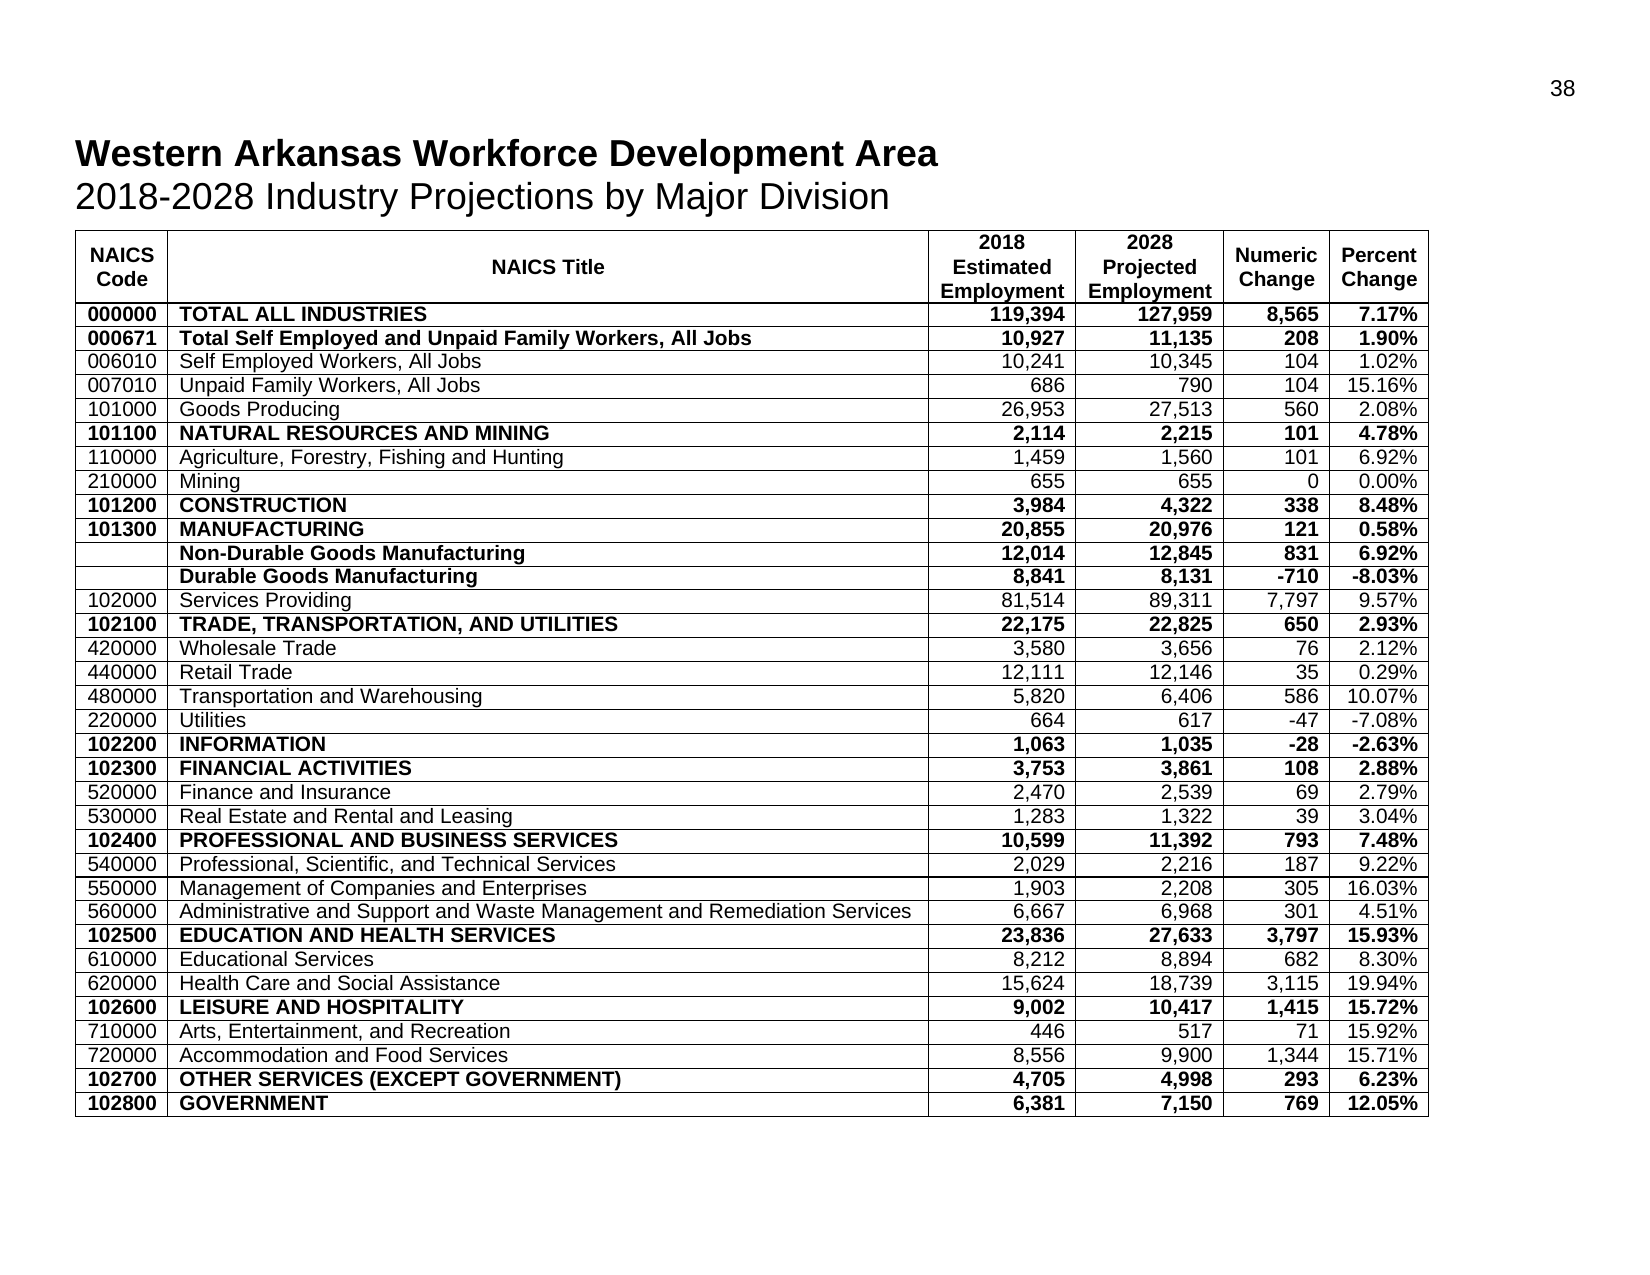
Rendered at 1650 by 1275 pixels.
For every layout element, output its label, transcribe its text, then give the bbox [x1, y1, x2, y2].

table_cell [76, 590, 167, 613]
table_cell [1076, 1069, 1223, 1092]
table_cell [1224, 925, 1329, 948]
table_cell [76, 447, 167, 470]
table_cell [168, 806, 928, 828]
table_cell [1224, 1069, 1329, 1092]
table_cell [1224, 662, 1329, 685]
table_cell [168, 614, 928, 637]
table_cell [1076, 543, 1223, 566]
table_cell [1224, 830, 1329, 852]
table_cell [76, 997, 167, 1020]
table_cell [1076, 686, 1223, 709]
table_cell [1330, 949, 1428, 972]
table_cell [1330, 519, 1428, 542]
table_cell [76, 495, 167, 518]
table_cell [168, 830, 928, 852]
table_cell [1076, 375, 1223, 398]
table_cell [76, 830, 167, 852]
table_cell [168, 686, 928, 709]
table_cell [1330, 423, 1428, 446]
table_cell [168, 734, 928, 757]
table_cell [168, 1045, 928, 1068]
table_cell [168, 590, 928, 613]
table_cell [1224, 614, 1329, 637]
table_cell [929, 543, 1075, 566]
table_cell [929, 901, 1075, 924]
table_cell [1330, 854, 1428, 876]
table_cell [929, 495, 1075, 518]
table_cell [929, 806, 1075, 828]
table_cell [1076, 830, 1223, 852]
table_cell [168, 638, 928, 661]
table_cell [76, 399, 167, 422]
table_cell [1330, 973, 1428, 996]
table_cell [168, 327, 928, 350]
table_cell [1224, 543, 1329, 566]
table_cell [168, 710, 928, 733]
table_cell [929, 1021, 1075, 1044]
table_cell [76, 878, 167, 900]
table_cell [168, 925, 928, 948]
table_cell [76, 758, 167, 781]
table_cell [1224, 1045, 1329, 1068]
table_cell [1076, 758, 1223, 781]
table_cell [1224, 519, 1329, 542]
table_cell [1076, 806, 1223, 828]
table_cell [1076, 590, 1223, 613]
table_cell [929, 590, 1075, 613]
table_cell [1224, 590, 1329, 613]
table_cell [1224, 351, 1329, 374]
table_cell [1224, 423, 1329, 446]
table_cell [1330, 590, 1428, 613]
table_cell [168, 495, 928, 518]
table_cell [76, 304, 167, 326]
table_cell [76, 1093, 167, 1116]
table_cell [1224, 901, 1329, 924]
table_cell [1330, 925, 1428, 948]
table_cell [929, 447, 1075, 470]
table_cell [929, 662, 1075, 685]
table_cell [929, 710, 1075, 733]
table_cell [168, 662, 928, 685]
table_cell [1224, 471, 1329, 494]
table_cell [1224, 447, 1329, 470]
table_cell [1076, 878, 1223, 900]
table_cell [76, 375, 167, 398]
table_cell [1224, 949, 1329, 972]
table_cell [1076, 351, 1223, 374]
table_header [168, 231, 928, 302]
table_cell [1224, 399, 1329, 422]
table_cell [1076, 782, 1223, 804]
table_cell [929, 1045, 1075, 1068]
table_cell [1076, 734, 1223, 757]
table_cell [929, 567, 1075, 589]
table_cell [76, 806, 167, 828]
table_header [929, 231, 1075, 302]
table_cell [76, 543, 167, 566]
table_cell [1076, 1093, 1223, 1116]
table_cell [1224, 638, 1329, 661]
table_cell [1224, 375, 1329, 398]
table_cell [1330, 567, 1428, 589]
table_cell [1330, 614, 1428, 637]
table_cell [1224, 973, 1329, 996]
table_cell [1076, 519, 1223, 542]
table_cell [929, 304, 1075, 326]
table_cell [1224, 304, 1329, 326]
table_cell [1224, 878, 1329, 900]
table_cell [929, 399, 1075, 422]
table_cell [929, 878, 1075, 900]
subtitle Western Arkansas Workforce Development Area [75, 131, 1598, 174]
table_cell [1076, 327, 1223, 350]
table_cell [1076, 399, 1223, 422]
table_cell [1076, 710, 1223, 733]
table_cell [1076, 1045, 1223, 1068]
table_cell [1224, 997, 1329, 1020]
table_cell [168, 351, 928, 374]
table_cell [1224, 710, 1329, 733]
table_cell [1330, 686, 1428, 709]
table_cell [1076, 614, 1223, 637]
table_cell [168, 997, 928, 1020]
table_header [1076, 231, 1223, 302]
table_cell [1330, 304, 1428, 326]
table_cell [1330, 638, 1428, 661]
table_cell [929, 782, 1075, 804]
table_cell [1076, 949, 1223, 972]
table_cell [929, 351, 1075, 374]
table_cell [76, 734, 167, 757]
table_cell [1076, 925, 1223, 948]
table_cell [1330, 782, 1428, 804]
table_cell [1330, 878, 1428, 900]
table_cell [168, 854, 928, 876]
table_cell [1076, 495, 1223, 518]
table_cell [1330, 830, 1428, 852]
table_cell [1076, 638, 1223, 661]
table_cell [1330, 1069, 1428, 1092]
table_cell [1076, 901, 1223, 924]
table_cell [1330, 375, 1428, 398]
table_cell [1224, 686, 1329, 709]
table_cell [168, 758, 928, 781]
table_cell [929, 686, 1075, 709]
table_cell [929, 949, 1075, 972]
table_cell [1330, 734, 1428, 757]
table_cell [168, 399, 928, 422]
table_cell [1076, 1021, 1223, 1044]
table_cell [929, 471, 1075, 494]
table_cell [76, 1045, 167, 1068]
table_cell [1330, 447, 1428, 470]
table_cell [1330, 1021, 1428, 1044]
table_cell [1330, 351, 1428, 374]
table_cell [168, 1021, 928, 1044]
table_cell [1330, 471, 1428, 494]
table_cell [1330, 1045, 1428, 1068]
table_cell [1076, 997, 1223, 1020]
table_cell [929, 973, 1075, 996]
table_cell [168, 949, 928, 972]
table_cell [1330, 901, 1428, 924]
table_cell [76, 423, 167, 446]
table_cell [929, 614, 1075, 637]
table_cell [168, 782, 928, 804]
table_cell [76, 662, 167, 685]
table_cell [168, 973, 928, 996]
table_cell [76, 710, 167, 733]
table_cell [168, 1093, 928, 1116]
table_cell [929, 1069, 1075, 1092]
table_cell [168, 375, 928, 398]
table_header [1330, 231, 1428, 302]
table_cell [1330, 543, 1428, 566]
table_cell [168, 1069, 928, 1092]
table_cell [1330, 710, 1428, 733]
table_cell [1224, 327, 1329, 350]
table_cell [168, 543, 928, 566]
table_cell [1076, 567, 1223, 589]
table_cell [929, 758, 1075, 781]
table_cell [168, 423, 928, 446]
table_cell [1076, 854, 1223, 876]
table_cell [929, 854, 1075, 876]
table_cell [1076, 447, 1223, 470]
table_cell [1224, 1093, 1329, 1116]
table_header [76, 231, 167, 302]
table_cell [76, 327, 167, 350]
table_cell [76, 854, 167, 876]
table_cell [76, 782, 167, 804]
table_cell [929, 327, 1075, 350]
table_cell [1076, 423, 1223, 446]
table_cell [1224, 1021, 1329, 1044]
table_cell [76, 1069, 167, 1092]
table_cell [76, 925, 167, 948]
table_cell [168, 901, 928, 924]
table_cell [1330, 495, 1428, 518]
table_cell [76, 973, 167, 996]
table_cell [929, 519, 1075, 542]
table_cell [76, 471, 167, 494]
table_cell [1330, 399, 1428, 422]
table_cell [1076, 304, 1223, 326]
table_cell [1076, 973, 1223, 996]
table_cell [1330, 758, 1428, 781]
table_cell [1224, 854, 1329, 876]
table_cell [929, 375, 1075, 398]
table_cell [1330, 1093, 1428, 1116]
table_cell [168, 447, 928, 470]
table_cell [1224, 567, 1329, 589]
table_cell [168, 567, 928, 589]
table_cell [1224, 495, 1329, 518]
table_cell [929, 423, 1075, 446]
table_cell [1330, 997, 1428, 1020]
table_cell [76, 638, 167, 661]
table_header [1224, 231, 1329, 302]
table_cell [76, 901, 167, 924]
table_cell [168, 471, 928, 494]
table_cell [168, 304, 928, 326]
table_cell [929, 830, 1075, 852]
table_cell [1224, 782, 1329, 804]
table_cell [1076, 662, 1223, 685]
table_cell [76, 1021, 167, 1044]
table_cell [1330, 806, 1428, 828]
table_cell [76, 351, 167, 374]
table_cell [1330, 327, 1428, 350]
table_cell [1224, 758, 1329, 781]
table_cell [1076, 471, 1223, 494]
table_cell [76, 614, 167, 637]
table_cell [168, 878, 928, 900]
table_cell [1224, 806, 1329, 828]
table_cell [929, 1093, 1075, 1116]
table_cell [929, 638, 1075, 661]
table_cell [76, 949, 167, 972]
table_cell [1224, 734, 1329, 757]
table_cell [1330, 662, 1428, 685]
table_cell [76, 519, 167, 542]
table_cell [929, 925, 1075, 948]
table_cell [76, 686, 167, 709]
subtitle 2018-2028 Industry Projections by Major Division [75, 174, 1598, 217]
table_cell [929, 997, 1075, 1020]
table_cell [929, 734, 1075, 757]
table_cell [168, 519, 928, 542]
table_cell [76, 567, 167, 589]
